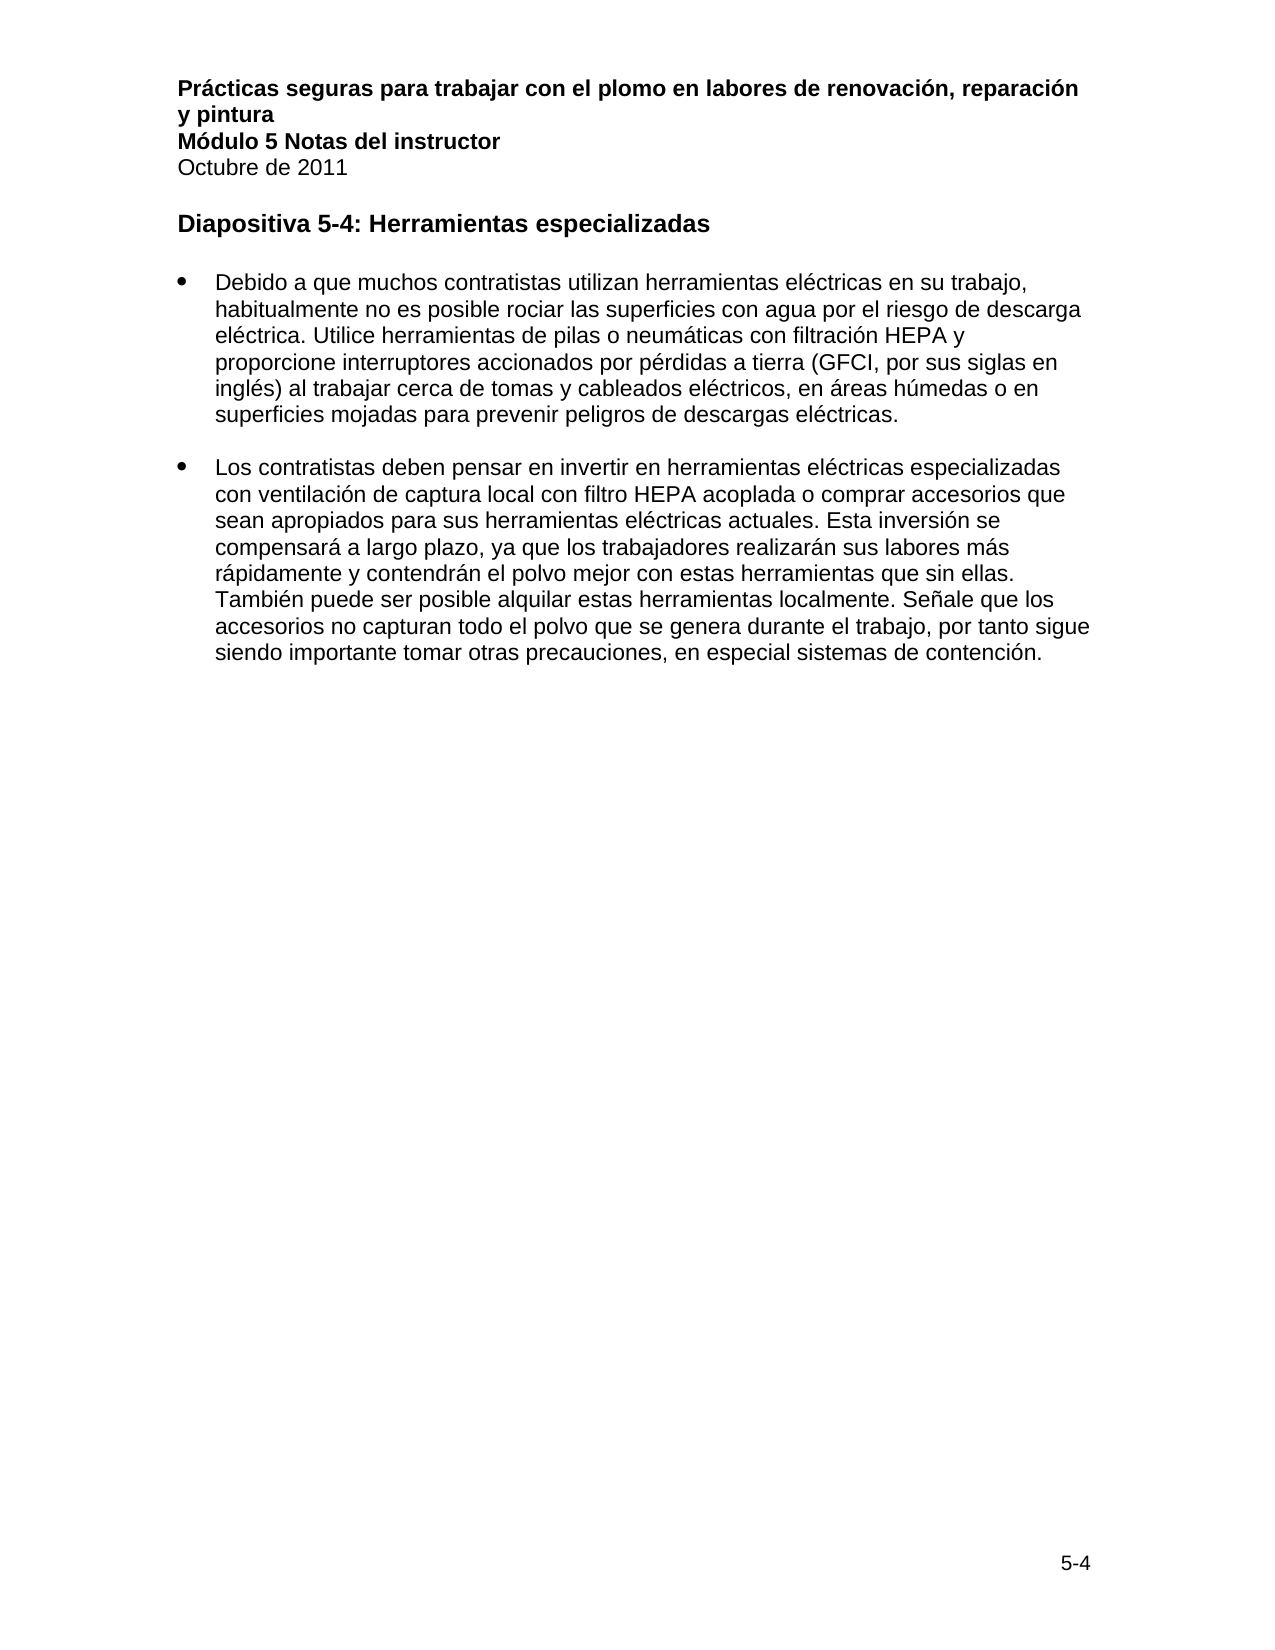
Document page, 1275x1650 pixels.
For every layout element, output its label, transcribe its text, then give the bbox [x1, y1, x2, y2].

list Los contratistas deben pensar en invertir en herramientas eléctricas especializadas con ventilación de captura local con filtro HEPA acoplada o comprar accesorios que sean apropiados para sus herramientas eléctricas actuales. Esta inversión se compensará a largo plazo, ya que los trabajadores realizarán sus labores más rápidamente y contendrán el polvo mejor con estas herramientas que sin ellas. También puede ser posible alquilar estas herramientas localmente. Señale que los accesorios no capturan todo el polvo que se genera durante el trabajo, por tanto sigue siendo importante tomar otras precauciones, en especial sistemas de contención. [177, 454, 1091, 666]
list Debido a que muchos contratistas utilizan herramientas eléctricas en su trabajo, habitualmente no es posible rociar las superficies con agua por el riesgo de descarga eléctrica. Utilice herramientas de pilas o neumáticas con filtración HEPA y proporcione interruptores accionados por pérdidas a tierra (GFCI, por sus siglas en inglés) al trabajar cerca de tomas y cableados eléctricos, en áreas húmedas o en superficies mojadas para prevenir peligros de descargas eléctricas. [177, 269, 1091, 428]
text Diapositiva 5-4: Herramientas especializadas [177, 209, 1091, 238]
